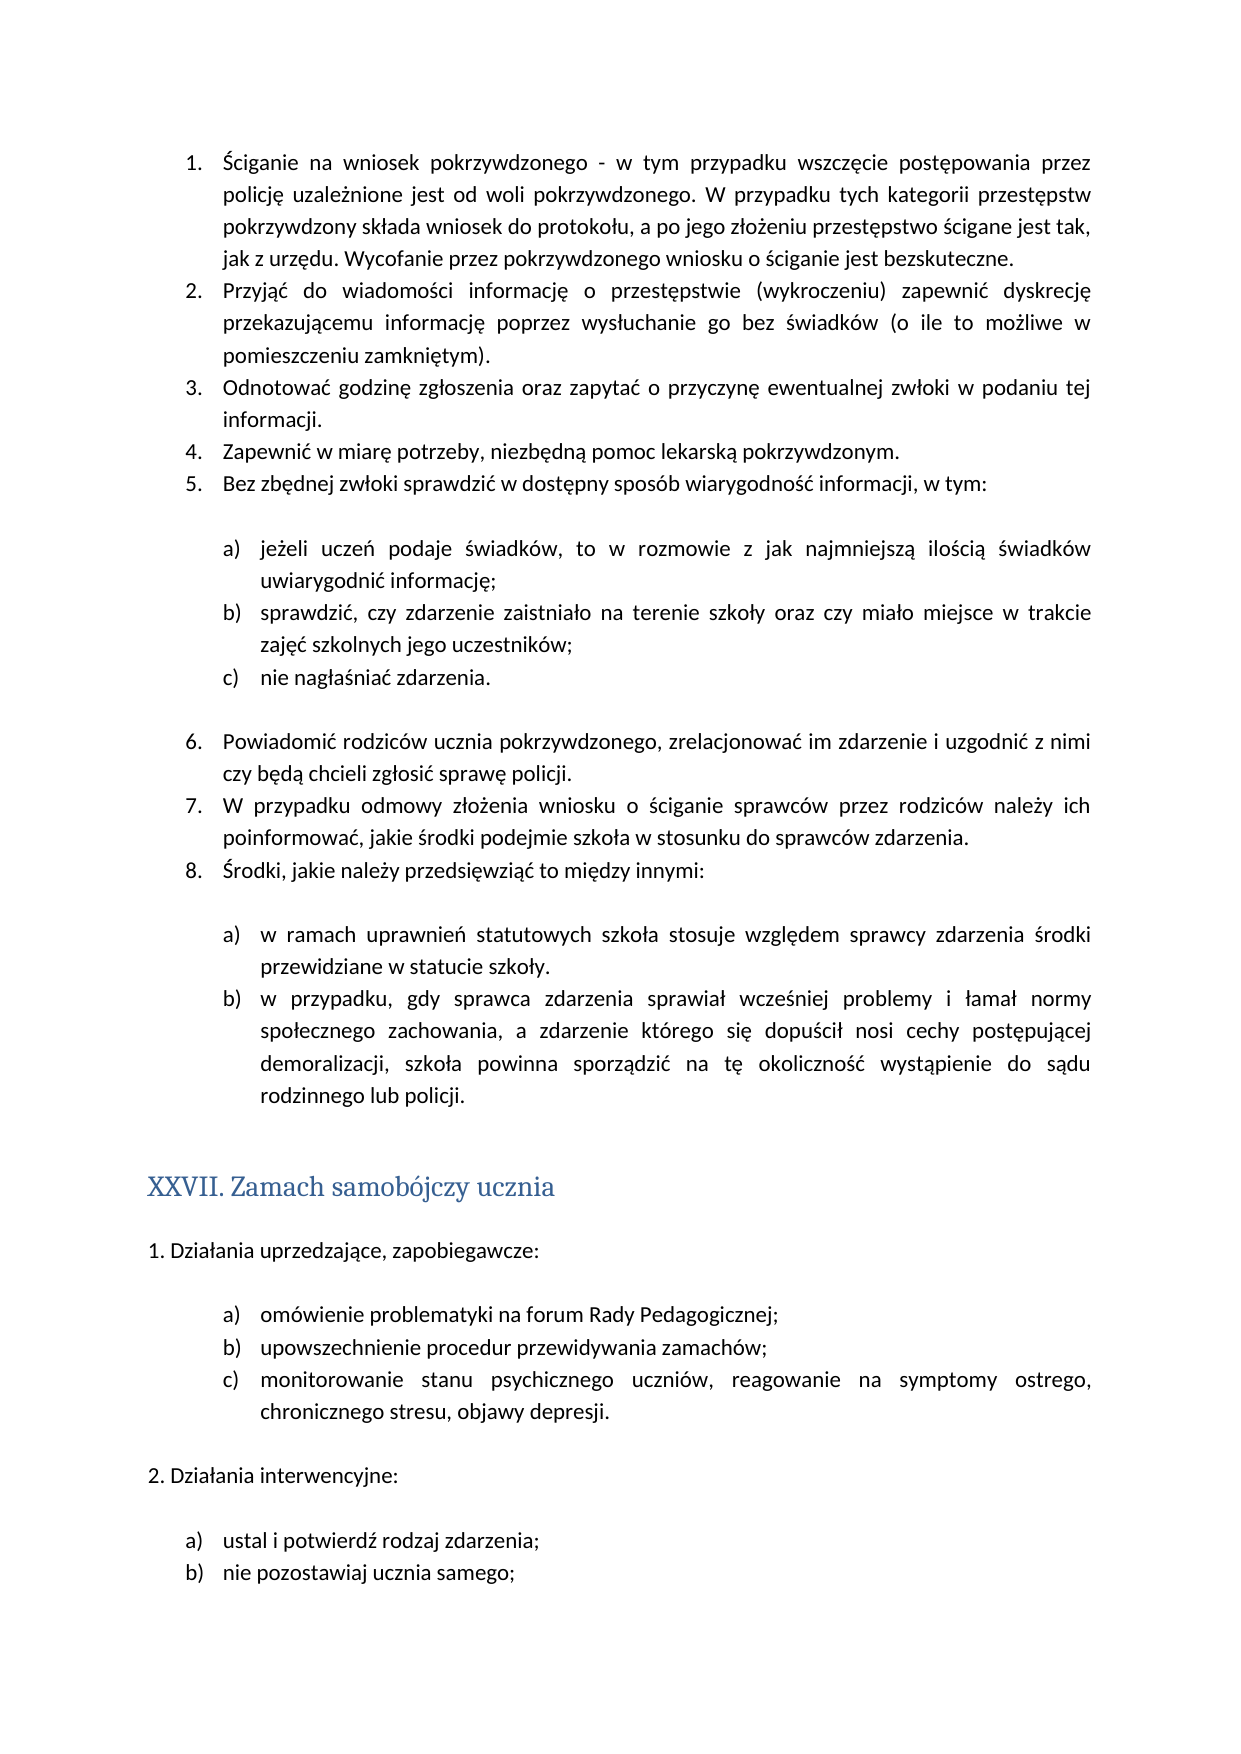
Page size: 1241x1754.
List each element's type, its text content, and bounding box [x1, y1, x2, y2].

list Powiadomić rodziców ucznia pokrzywdzonego, zrelacjonować im zdarzenie i uzgodnić z nimi czy będą chcieli zgłosić sprawę policji. [185, 727, 1093, 787]
list omówienie problematyki na forum Rady Pedagogicznej; [223, 1301, 1093, 1328]
list Odnotować godzinę zgłoszenia oraz zapytać o przyczynę ewentualnej zwłoki w podaniu tej informacji. [185, 373, 1093, 433]
text 1. Działania uprzedzające, zapobiegawcze: [148, 1236, 1093, 1264]
list monitorowanie stanu psychicznego uczniów, reagowanie na symptomy ostrego, chronicznego stresu, objawy depresji. [223, 1365, 1093, 1425]
list Zapewnić w miarę potrzeby, niezbędną pomoc lekarską pokrzywdzonym. [185, 437, 1093, 465]
list Przyjąć do wiadomości informację o przestępstwie (wykroczeniu) zapewnić dyskrecję przekazującemu informację poprzez wysłuchanie go bez świadków (o ile to możliwe w pomieszczeniu zamkniętym). [185, 276, 1093, 369]
list sprawdzić, czy zdarzenie zaistniało na terenie szkoły oraz czy miało miejsce w trakcie zajęć szkolnych jego uczestników; [223, 598, 1093, 658]
list Ściganie na wniosek pokrzywdzonego - w tym przypadku wszczęcie postępowania przez policję uzależnione jest od woli pokrzywdzonego. W przypadku tych kategorii przestępstw pokrzywdzony składa wniosek do protokołu, a po jego złożeniu przestępstwo ścigane jest tak, jak z urzędu. Wycofanie przez pokrzywdzonego wniosku o ściganie jest bezskuteczne. [185, 148, 1093, 272]
list ustal i potwierdź rodzaj zdarzenia; [185, 1526, 1093, 1554]
list Środki, jakie należy przedsięwziąć to między innymi: [185, 856, 1093, 884]
list W przypadku odmowy złożenia wniosku o ściganie sprawców przez rodziców należy ich poinformować, jakie środki podejmie szkoła w stosunku do sprawców zdarzenia. [185, 791, 1093, 852]
list jeżeli uczeń podaje świadków, to w rozmowie z jak najmniejszą ilością świadków uwiarygodnić informację; [223, 534, 1093, 594]
list upowszechnienie procedur przewidywania zamachów; [223, 1333, 1093, 1361]
text 2. Działania interwencyjne: [148, 1461, 1093, 1489]
list Bez zbędnej zwłoki sprawdzić w dostępny sposób wiarygodność informacji, w tym: [185, 469, 1093, 497]
list nie nagłaśniać zdarzenia. [223, 663, 1093, 691]
list w ramach uprawnień statutowych szkoła stosuje względem sprawcy zdarzenia środki przewidziane w statucie szkoły. [223, 920, 1093, 980]
subtitle XXVII. Zamach samobójczy ucznia [148, 1170, 1093, 1204]
list nie pozostawiaj ucznia samego; [185, 1558, 1093, 1586]
list w przypadku, gdy sprawca zdarzenia sprawiał wcześniej problemy i łamał normy społecznego zachowania, a zdarzenie którego się dopuścił nosi cechy postępującej demoralizacji, szkoła powinna sporządzić na tę okoliczność wystąpienie do sądu rodzinnego lub policji. [223, 984, 1093, 1109]
